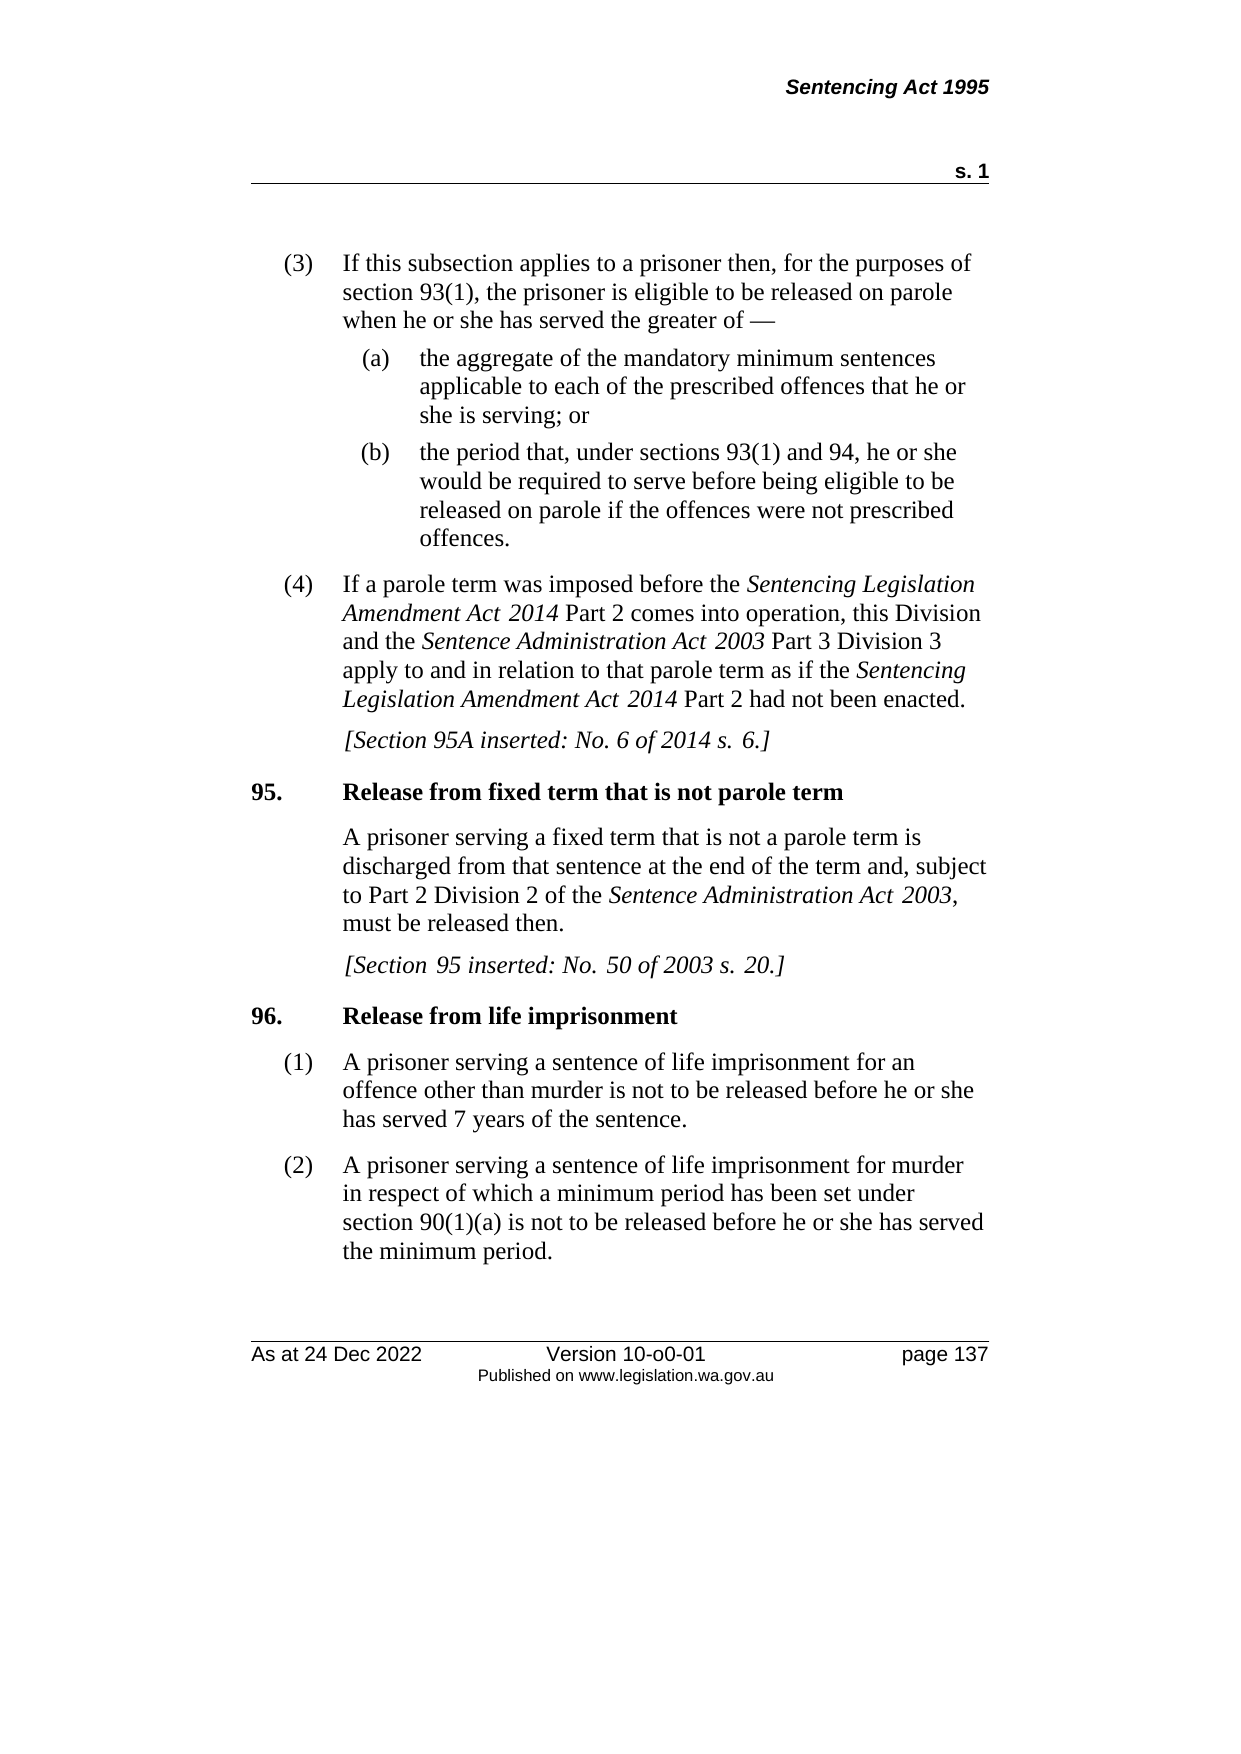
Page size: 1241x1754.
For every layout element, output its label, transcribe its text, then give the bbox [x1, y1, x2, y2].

text (1) A prisoner serving a sentence of life imprisonment for an offence other than murder is not to be released before he or she has served 7 years of the sentence. [251, 1047, 989, 1133]
text (3) If this subsection applies to a prisoner then, for the purposes of section 93(1), the prisoner is eligible to be released on parole when he or she has served the greater of — [251, 248, 989, 334]
text A prisoner serving a fixed term that is not a parole term is discharged from that sentence at the end of the term and, subject to Part 2 Division 2 of the Sentence Administration Act 2003, must be released then. [251, 822, 989, 937]
text [Section 95 inserted: No. 50 of 2003 s. 20.] [251, 950, 989, 978]
text (b) the period that, under sections 93(1) and 94, he or she would be required to serve before being eligible to be released on parole if the offences were not prescribed offences. [251, 437, 989, 552]
text (2) A prisoner serving a sentence of life imprisonment for murder in respect of which a minimum period has been set under section 90(1)(a) is not to be released before he or she has served the minimum period. [251, 1150, 989, 1265]
text [Section 95A inserted: No. 6 of 2014 s. 6.] [251, 725, 989, 754]
subtitle 96. Release from life imprisonment [251, 1001, 989, 1030]
text (4) If a parole term was imposed before the Sentencing Legislation Amendment Act 2014 Part 2 comes into operation, this Division and the Sentence Administration Act 2003 Part 3 Division 3 apply to and in relation to that parole term as if the Sentencing Legislation Amendment Act 2014 Part 2 had not been enacted. [251, 569, 989, 713]
text (a) the aggregate of the mandatory minimum sentences applicable to each of the prescribed offences that he or she is serving; or [251, 343, 989, 429]
subtitle 95. Release from fixed term that is not parole term [251, 777, 989, 806]
